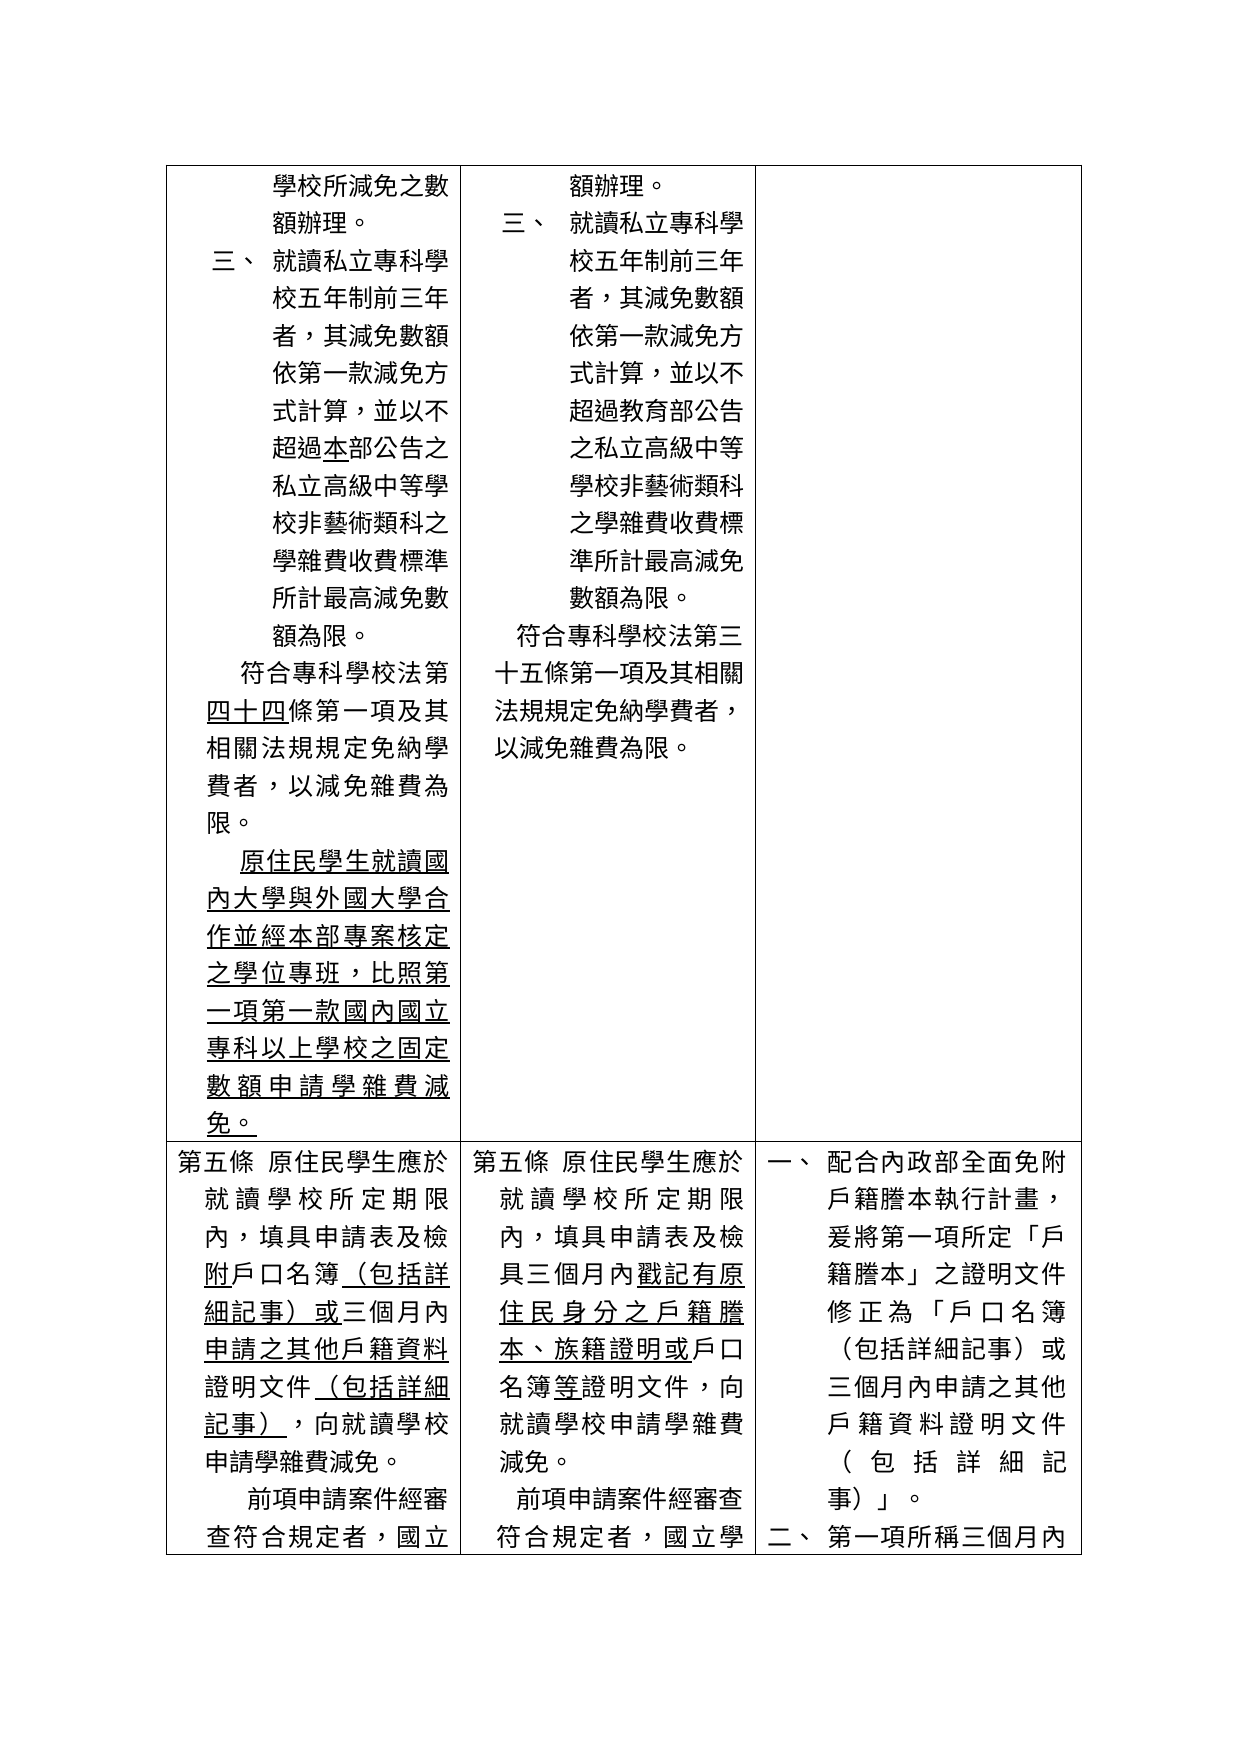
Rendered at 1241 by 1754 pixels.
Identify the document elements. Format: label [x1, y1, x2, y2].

table_cell [756, 166, 1081, 1141]
table_cell [461, 1142, 755, 1554]
table_cell [167, 166, 460, 1141]
table_cell [756, 1142, 1081, 1554]
table_cell [167, 1142, 460, 1554]
table_cell [461, 166, 755, 1141]
